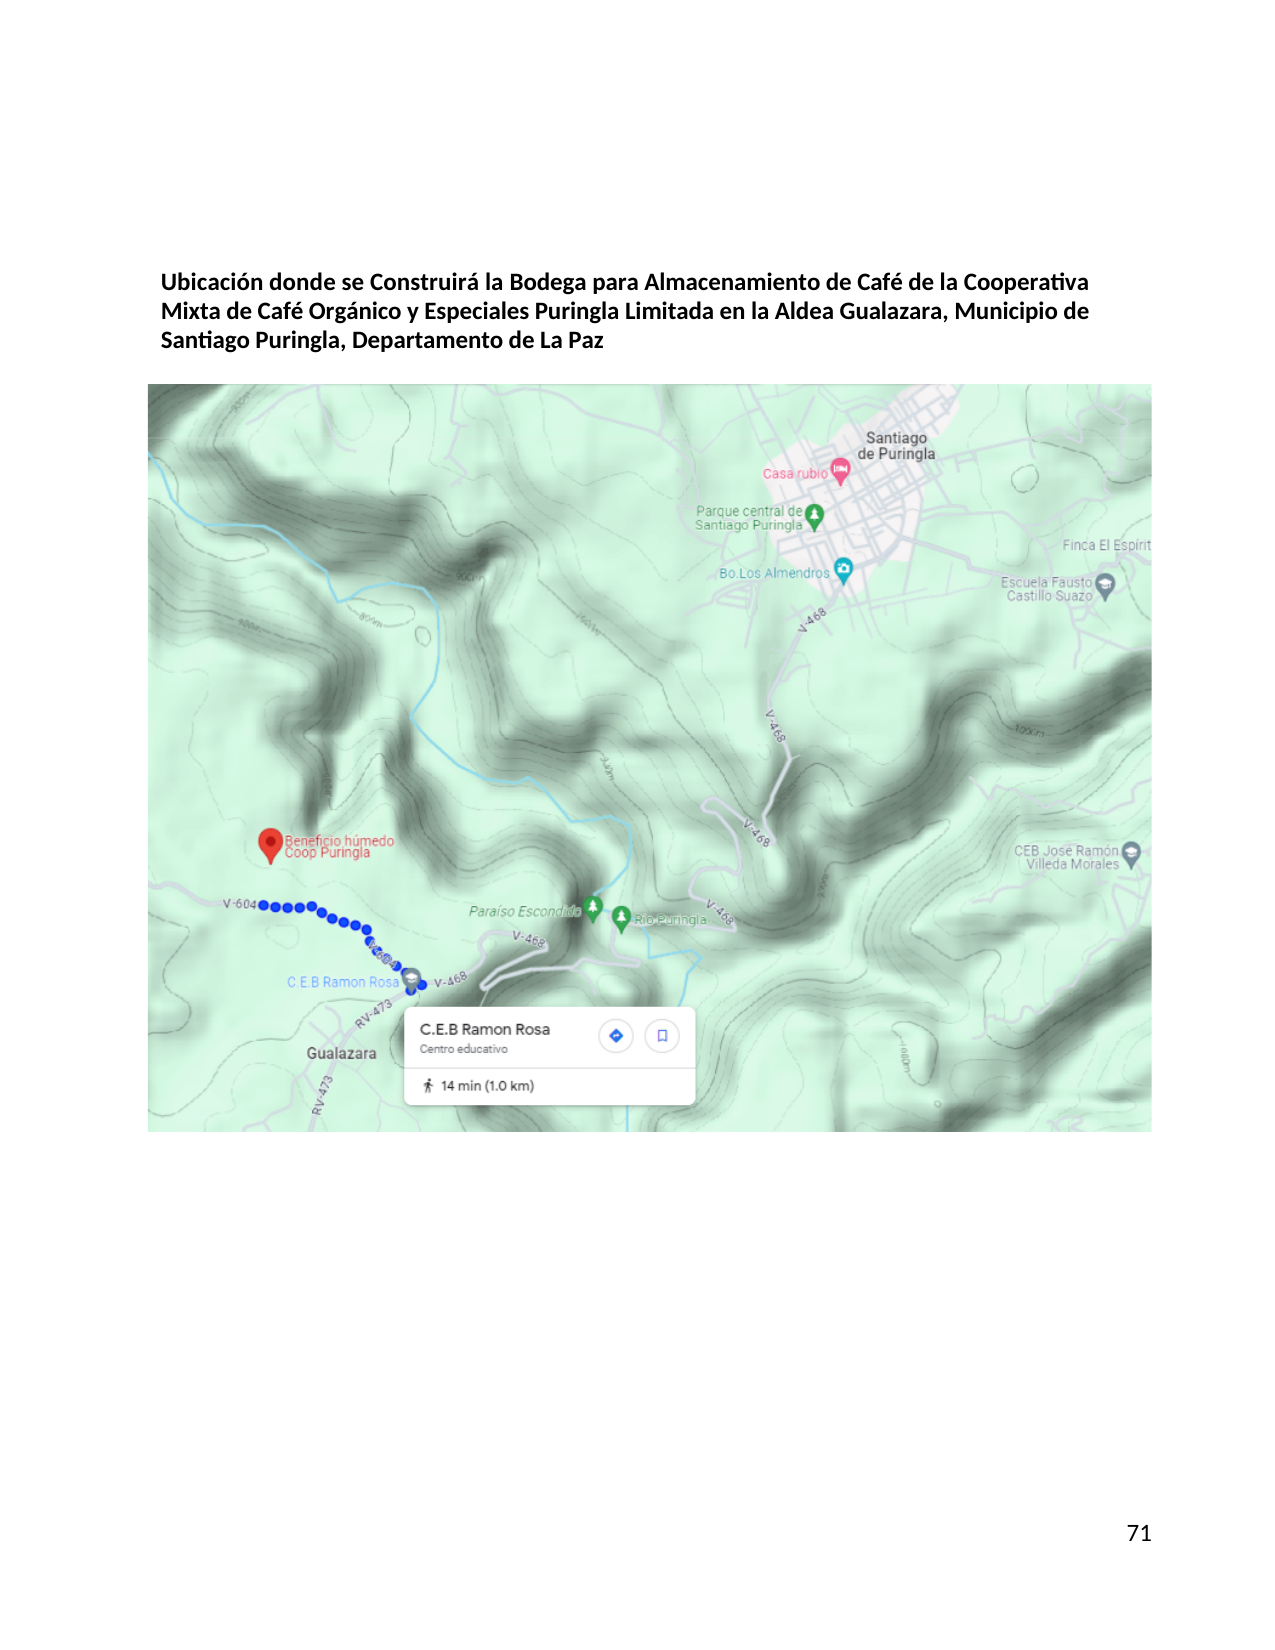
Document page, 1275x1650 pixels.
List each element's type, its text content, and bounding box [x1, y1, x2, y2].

text Ubicación donde se Construirá la Bodega para Almacenamiento de Café de la Cooperativa Mixta de Café Orgánico y Especiales Puringla Limitada en la Aldea Gualazara, Municipio de Santiago Puringla, Departamento de La Paz [161, 267, 1152, 354]
picture [147, 384, 1152, 1132]
